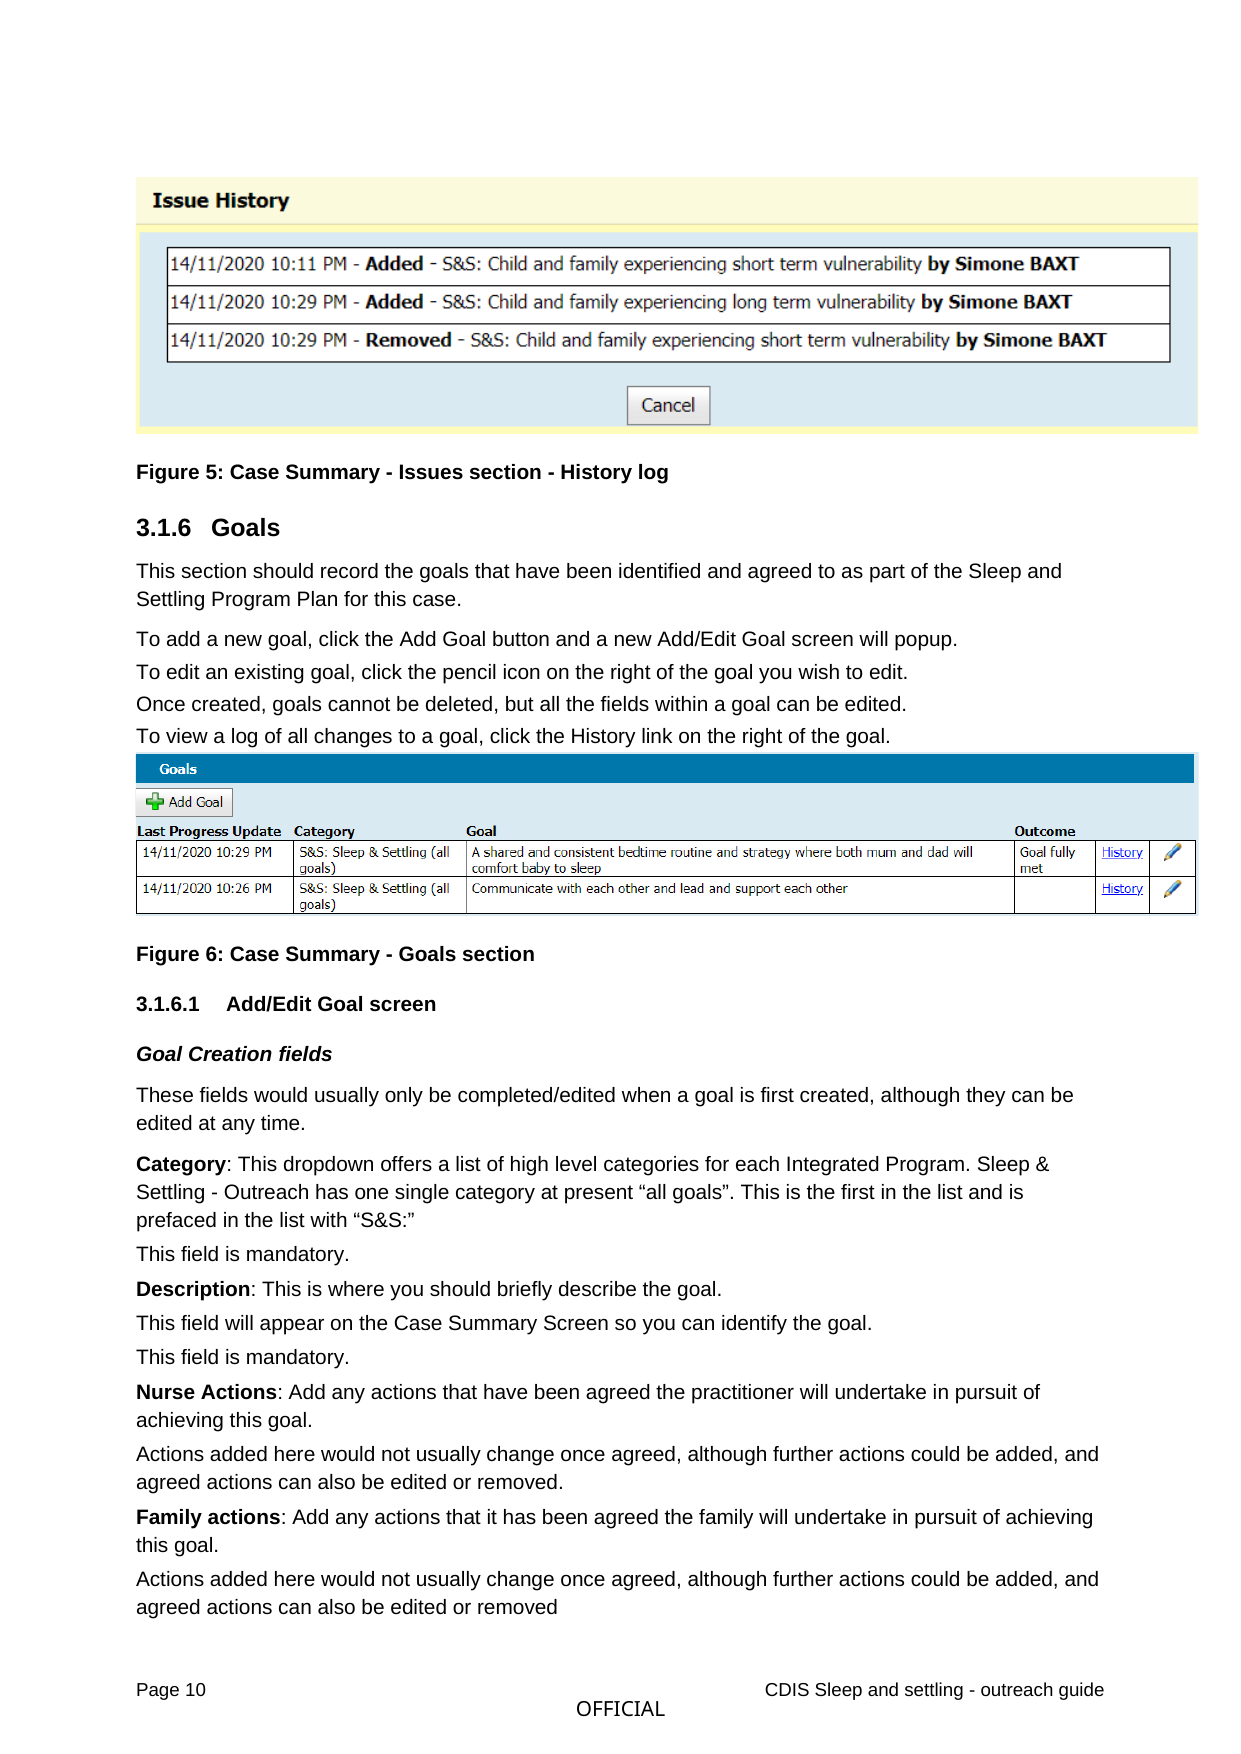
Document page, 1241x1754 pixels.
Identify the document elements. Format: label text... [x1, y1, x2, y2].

text This field is mandatory. [136, 1238, 1104, 1266]
text These fields would usually only be completed/edited when a goal is first created, although they can be edited at any time. [136, 1078, 1104, 1135]
text Figure 6: Case Summary - Goals section [136, 941, 1104, 966]
picture [135, 752, 1199, 916]
text This section should record the goals that have been identified and agreed to as part of the Sleep and Settling Program Plan for this case. [136, 554, 1104, 611]
text Family actions: Add any actions that it has been agreed the family will undertake in pursuit of achieving this goal. [136, 1500, 1104, 1557]
picture [135, 177, 1199, 434]
text Description: This is where you should briefly describe the goal. [136, 1272, 1104, 1300]
text To add a new goal, click the Add Goal button and a new Add/Edit Goal screen will popup. [136, 623, 1104, 651]
text To view a log of all changes to a goal, click the History link on the right of the goal. [136, 720, 1104, 748]
subtitle Add/Edit Goal screen [136, 991, 1104, 1016]
text Once created, goals cannot be deleted, but all the fields within a goal can be edited. [136, 688, 1104, 716]
subtitle Goals [136, 513, 1104, 542]
text Category: This dropdown offers a list of high level categories for each Integrated Program. Sleep & Settling - Outreach has one single category at present “all goals”. This is the first in the list and is prefaced in the list with “S&S:” [136, 1147, 1104, 1232]
subtitle Goal Creation fields [136, 1041, 1104, 1066]
text Actions added here would not usually change once agreed, although further actions could be added, and agreed actions can also be edited or removed [136, 1563, 1104, 1619]
text To edit an existing goal, click the pencil icon on the right of the goal you wish to edit. [136, 655, 1104, 683]
text This field will appear on the Case Summary Screen so you can identify the goal. [136, 1307, 1104, 1335]
text This field is mandatory. [136, 1341, 1104, 1369]
text Actions added here would not usually change once agreed, although further actions could be added, and agreed actions can also be edited or removed. [136, 1438, 1104, 1494]
text Figure 5: Case Summary - Issues section - History log [136, 458, 1104, 483]
text Nurse Actions: Add any actions that have been agreed the practitioner will undertake in pursuit of achieving this goal. [136, 1375, 1104, 1432]
